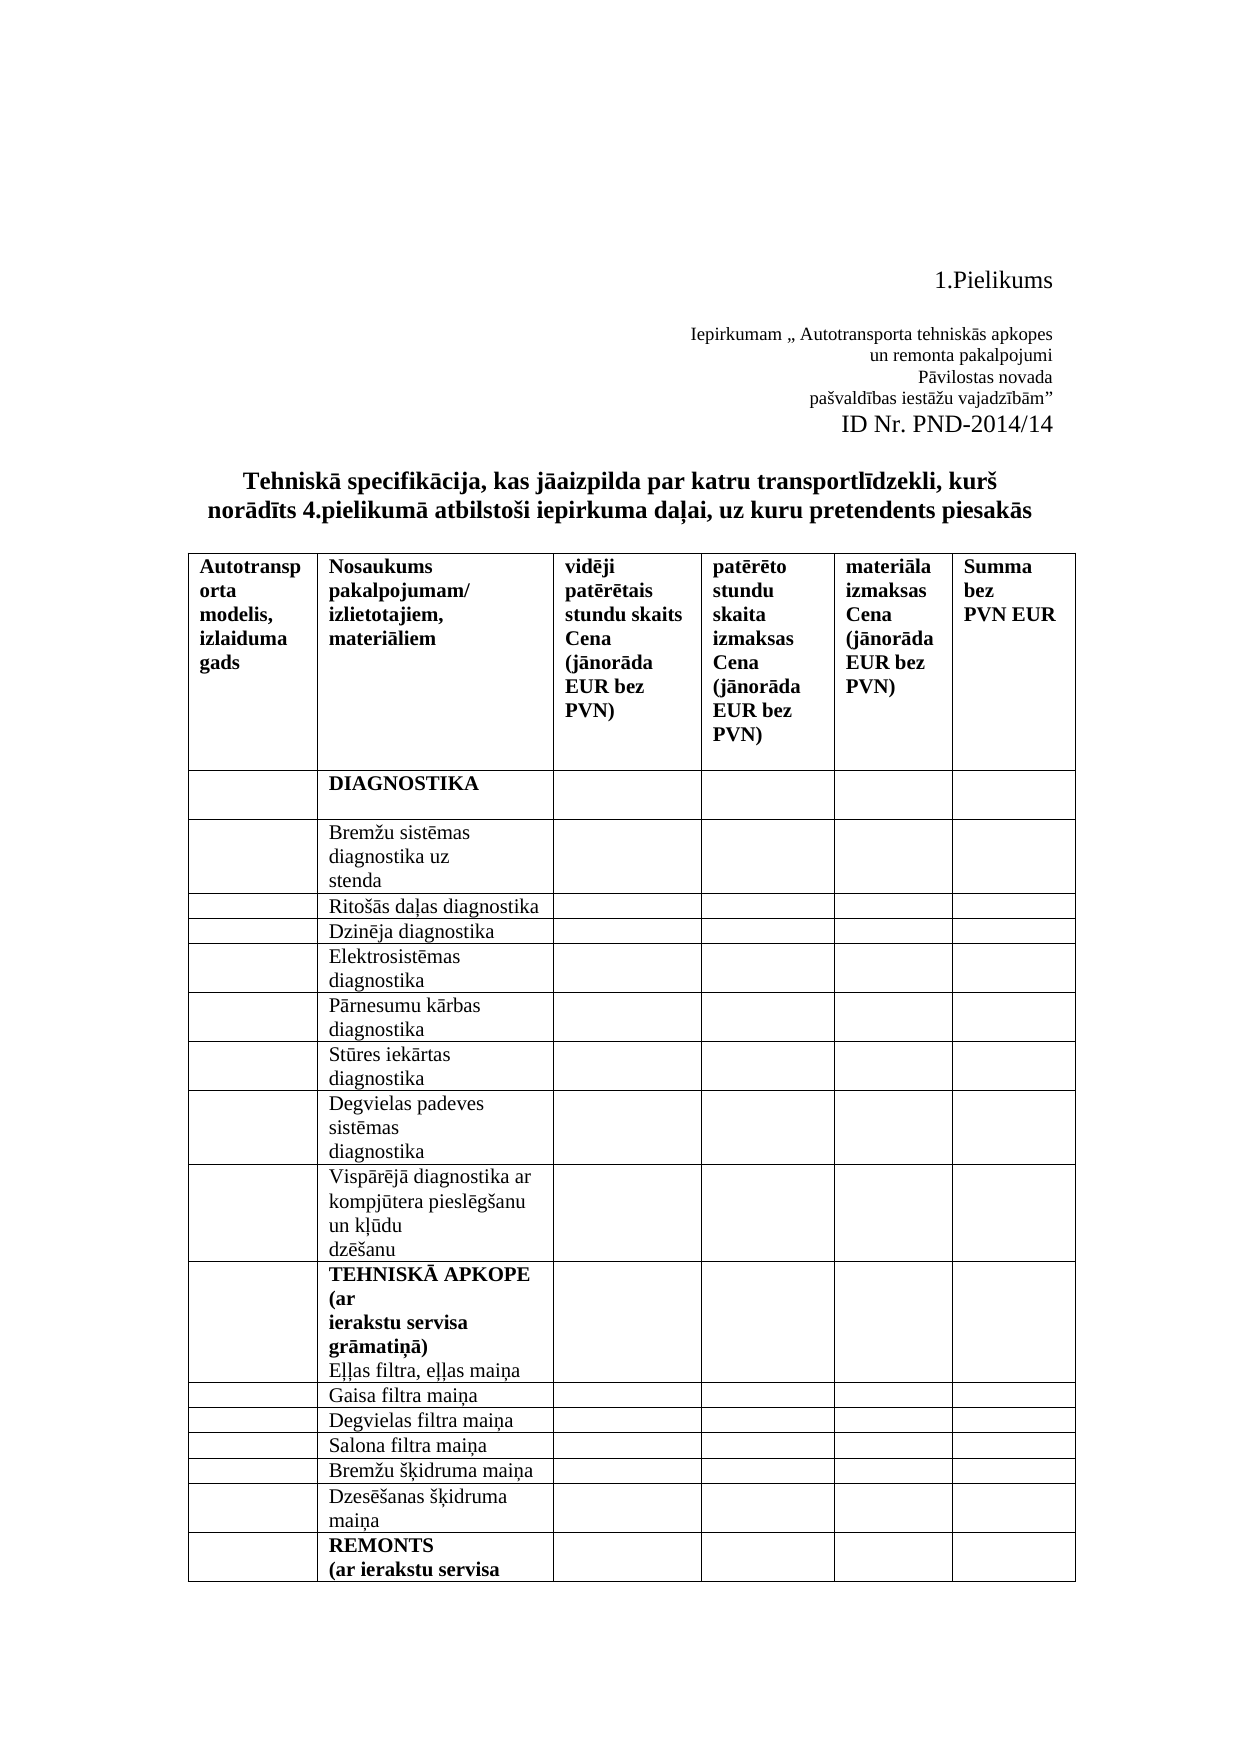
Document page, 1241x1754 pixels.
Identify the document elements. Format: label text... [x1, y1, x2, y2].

table_header Summa bez PVN EUR [953, 554, 1075, 770]
table_cell [953, 894, 1075, 918]
table_cell [554, 771, 701, 819]
table_cell [189, 1262, 317, 1382]
table_cell [835, 771, 952, 819]
table_cell [953, 1383, 1075, 1407]
table_cell [953, 1433, 1075, 1457]
table_cell [189, 944, 317, 992]
table_cell [554, 1433, 701, 1457]
table_cell [702, 1484, 834, 1532]
text Pāvilostas novada [187, 366, 1053, 387]
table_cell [318, 1533, 553, 1581]
table_header patērēto stundu skaita izmaksas Cena (jānorāda EUR bez PVN) [702, 554, 834, 770]
table_cell [953, 1042, 1075, 1090]
table_cell [189, 1459, 317, 1482]
table_cell [953, 1262, 1075, 1382]
table_cell [702, 771, 834, 819]
text un remonta pakalpojumi [187, 344, 1053, 366]
table_cell [835, 1042, 952, 1090]
table_cell [953, 993, 1075, 1041]
table_header vidēji patērētais stundu skaits Cena (jānorāda EUR bez PVN) [554, 554, 701, 770]
table_cell [953, 919, 1075, 943]
table_cell [702, 1262, 834, 1382]
table_cell Dzesēšanas šķidruma maiņa [318, 1484, 553, 1532]
text ID Nr. PND-2014/14 [187, 409, 1053, 437]
table_cell [554, 1042, 701, 1090]
table_cell [702, 1533, 834, 1581]
table_cell [953, 820, 1075, 892]
table_cell [953, 1091, 1075, 1163]
table_cell [835, 1408, 952, 1432]
table_cell Stūres iekārtas diagnostika [318, 1042, 553, 1090]
table_cell [189, 820, 317, 892]
table_cell [702, 1408, 834, 1432]
table_cell Vispārējā diagnostika ar kompjūtera pieslēgšanu un kļūdu dzēšanu [318, 1165, 553, 1261]
table_cell [702, 1459, 834, 1482]
table_cell [554, 1383, 701, 1407]
table_header Nosaukums pakalpojumam/izlietotajiem, materiāliem [318, 554, 553, 770]
table_cell [835, 1383, 952, 1407]
table_cell DIAGNOSTIKA [318, 771, 553, 819]
table_cell [702, 894, 834, 918]
table_cell [953, 1533, 1075, 1581]
table_cell [554, 1484, 701, 1532]
table_cell [702, 993, 834, 1041]
table_cell [835, 993, 952, 1041]
table_cell [953, 944, 1075, 992]
table_cell Elektrosistēmas diagnostika [318, 944, 553, 992]
table_cell [702, 1042, 834, 1090]
table_cell [835, 1165, 952, 1261]
table_cell [189, 1533, 317, 1581]
table_cell [189, 1091, 317, 1163]
table_cell Degvielas filtra maiņa [318, 1408, 553, 1432]
table_cell [702, 1433, 834, 1457]
table_cell Bremžu šķidruma maiņa [318, 1459, 553, 1482]
table_cell [835, 894, 952, 918]
table_cell Dzinēja diagnostika [318, 919, 553, 943]
table_cell [554, 944, 701, 992]
table_cell Gaisa filtra maiņa [318, 1383, 553, 1407]
table_cell Degvielas padeves sistēmas diagnostika [318, 1091, 553, 1163]
table_cell [189, 1383, 317, 1407]
table_cell [953, 771, 1075, 819]
table_cell TEHNISKĀ APKOPE (ar ierakstu servisa grāmatiņā) Eļļas filtra, eļļas maiņa [318, 1262, 553, 1382]
text norādīts 4.pielikumā atbilstoši iepirkuma daļai, uz kuru pretendents piesakās [187, 495, 1053, 524]
table_cell [702, 1165, 834, 1261]
table_cell [189, 1165, 317, 1261]
table_cell [835, 1091, 952, 1163]
table_cell [189, 771, 317, 819]
table_cell [189, 1042, 317, 1090]
text Iepirkumam „ Autotransporta tehniskās apkopes [187, 322, 1053, 344]
table_header Autotransporta modelis, izlaiduma gads [189, 554, 317, 770]
table_cell [835, 820, 952, 892]
table_cell [835, 1533, 952, 1581]
table_cell [554, 1459, 701, 1482]
table_cell Bremžu sistēmas diagnostika uz stenda [318, 820, 553, 892]
table_cell [835, 1484, 952, 1532]
table_cell [702, 820, 834, 892]
text Tehniskā specifikācija, kas jāaizpilda par katru transportlīdzekli, kurš [187, 466, 1053, 495]
table_cell [554, 894, 701, 918]
table_cell [702, 919, 834, 943]
table_cell [189, 993, 317, 1041]
table_cell [554, 919, 701, 943]
table_cell [554, 1262, 701, 1382]
table_cell Salona filtra maiņa [318, 1433, 553, 1457]
table_cell [189, 894, 317, 918]
table_cell Pārnesumu kārbas diagnostika [318, 993, 553, 1041]
table_cell [953, 1408, 1075, 1432]
table_cell [554, 993, 701, 1041]
table_cell [835, 944, 952, 992]
table_cell [554, 1165, 701, 1261]
table_cell [953, 1459, 1075, 1482]
table_cell [953, 1484, 1075, 1532]
table_cell [189, 1484, 317, 1532]
table_cell Ritošās daļas diagnostika [318, 894, 553, 918]
table_cell [189, 1433, 317, 1457]
table_cell [835, 1459, 952, 1482]
table_cell [554, 1533, 701, 1581]
table_cell [702, 1091, 834, 1163]
text pašvaldības iestāžu vajadzībām” [187, 387, 1053, 409]
table_header materiāla izmaksas Cena (jānorāda EUR bez PVN) [835, 554, 952, 770]
text 1.Pielikums [187, 265, 1053, 294]
table_cell [554, 1408, 701, 1432]
table_cell [554, 1091, 701, 1163]
table_cell [702, 944, 834, 992]
table_cell [189, 1408, 317, 1432]
table_cell [702, 1383, 834, 1407]
table_cell [835, 919, 952, 943]
table_cell [189, 919, 317, 943]
table_cell [554, 820, 701, 892]
table_cell [835, 1262, 952, 1382]
table_cell [835, 1433, 952, 1457]
table_cell [953, 1165, 1075, 1261]
